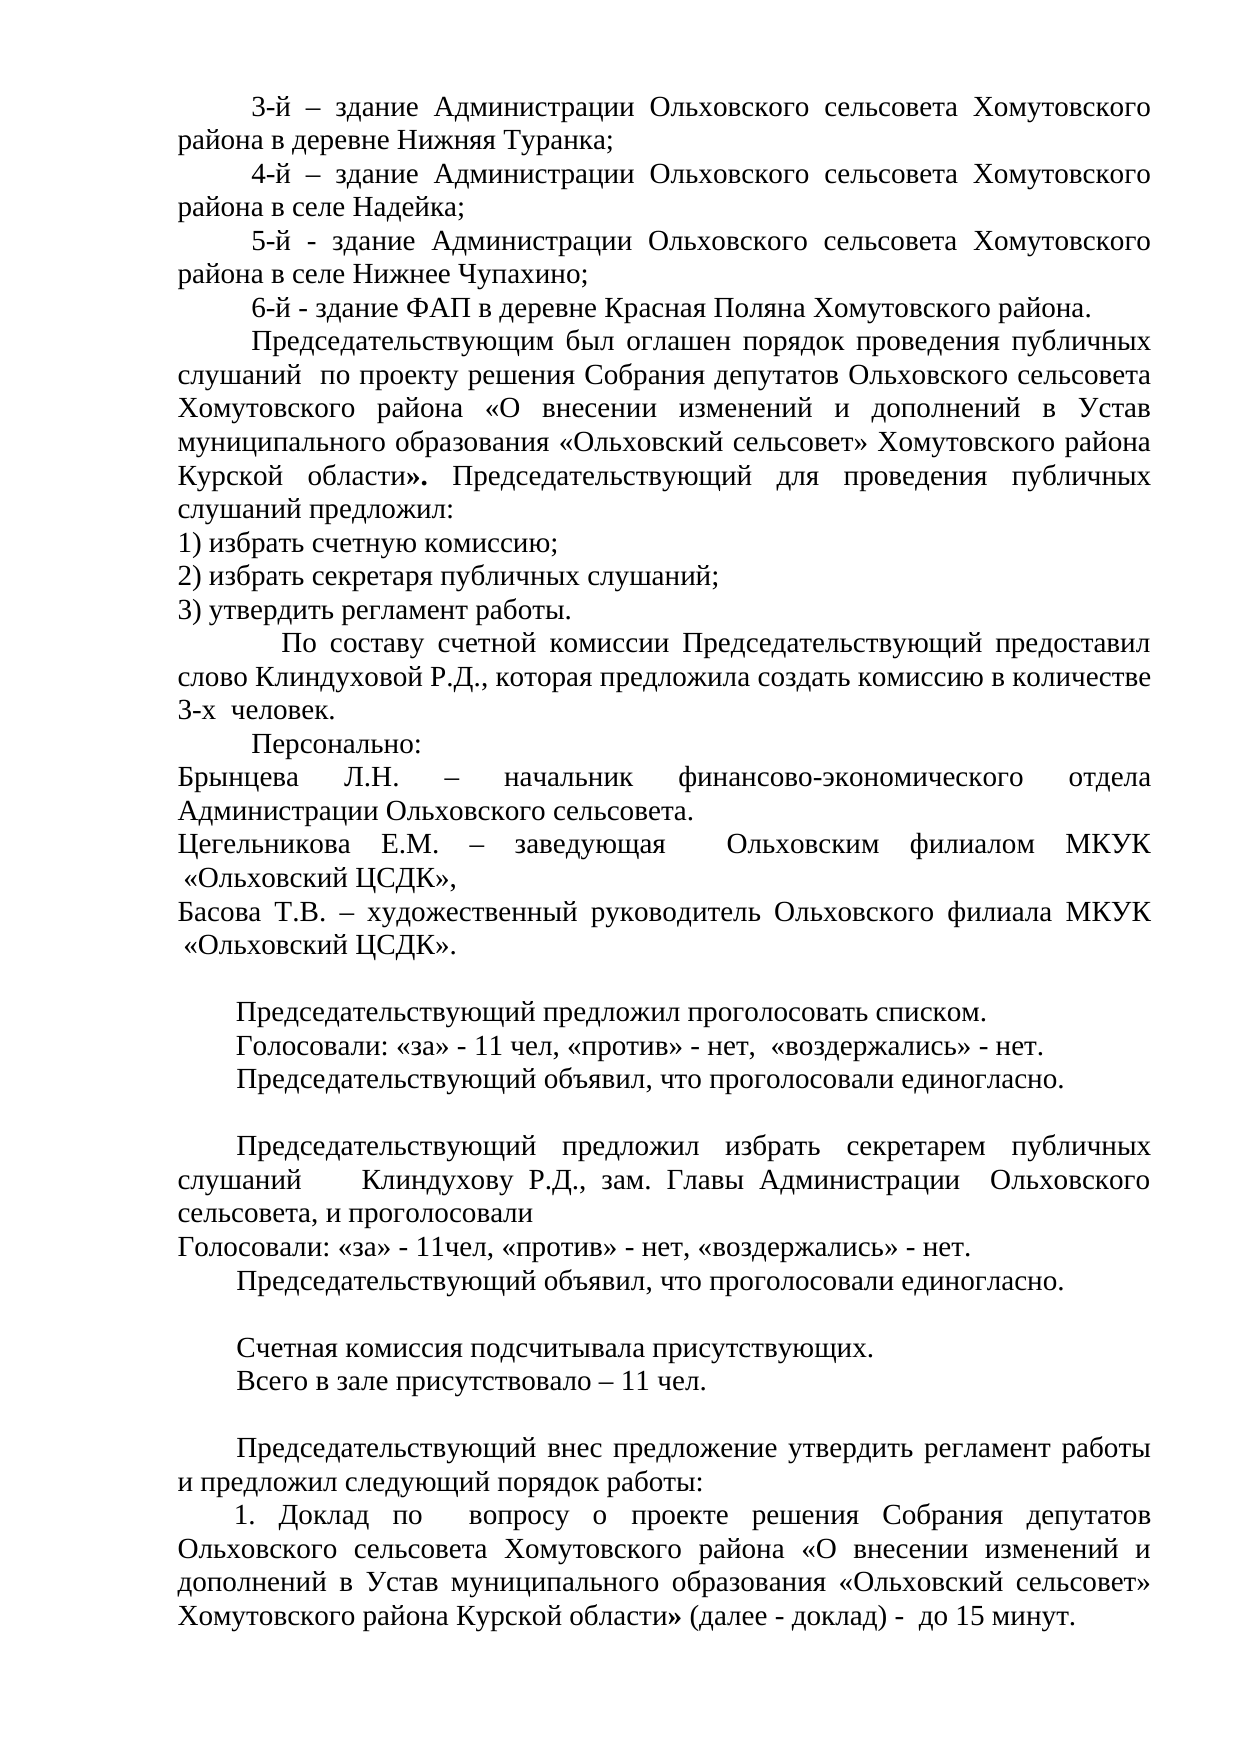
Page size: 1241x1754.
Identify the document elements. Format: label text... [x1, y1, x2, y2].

text Персонально: [177, 726, 1152, 759]
text Всего в зале присутствовало – 11 чел. [177, 1363, 1152, 1397]
text 2) избрать секретаря публичных слушаний; [177, 558, 1152, 592]
text Голосовали: «за» - 11чел, «против» - нет, «воздержались» - нет. [177, 1229, 1152, 1263]
text 3) утвердить регламент работы. [177, 592, 1152, 625]
text Председательствующий предложил проголосовать списком. [177, 994, 1152, 1028]
text Председательствующий объявил, что проголосовали единогласно. [177, 1263, 1152, 1296]
text Счетная комиссия подсчитывала присутствующих. [177, 1330, 1152, 1363]
text 6-й - здание ФАП в деревне Красная Поляна Хомутовского района. [177, 290, 1152, 323]
text По составу счетной комиссии Председательствующий предоставил слово Клиндуховой Р.Д., которая предложила создать комиссию в количестве 3-х человек. [177, 625, 1152, 726]
text Председательствующий объявил, что проголосовали единогласно. [177, 1061, 1152, 1095]
text Басова Т.В. – художественный руководитель Ольховского филиала МКУК «Ольховский ЦСДК». [177, 894, 1152, 961]
text Брынцева Л.Н. – начальник финансово-экономического отдела Администрации Ольховского сельсовета. [177, 759, 1152, 827]
text Председательствующий предложил избрать секретарем публичных слушаний Клиндухову Р.Д., зам. Главы Администрации Ольховского сельсовета, и проголосовали [177, 1128, 1152, 1229]
text Председательствующим был оглашен порядок проведения публичных слушаний по проекту решения Собрания депутатов Ольховского сельсовета Хомутовского района «О внесении изменений и дополнений в Устав муниципального образования «Ольховский сельсовет» Хомутовского района Курской области». Председательствующий для проведения публичных слушаний предложил: [177, 323, 1152, 525]
text 1) избрать счетную комиссию; [177, 525, 1152, 558]
text Председательствующий внес предложение утвердить регламент работы и предложил следующий порядок работы: [177, 1430, 1152, 1497]
text Цегельникова Е.М. – заведующая Ольховским филиалом МКУК «Ольховский ЦСДК», [177, 827, 1152, 894]
text 5-й - здание Администрации Ольховского сельсовета Хомутовского района в селе Нижнее Чупахино; [177, 223, 1152, 290]
text Голосовали: «за» - 11 чел, «против» - нет, «воздержались» - нет. [177, 1028, 1152, 1061]
text 3-й – здание Администрации Ольховского сельсовета Хомутовского района в деревне Нижняя Туранка; [177, 89, 1152, 156]
text 1. Доклад по вопросу о проекте решения Собрания депутатов Ольховского сельсовета Хомутовского района «О внесении изменений и дополнений в Устав муниципального образования «Ольховский сельсовет» Хомутовского района Курской области» (далее - доклад) - до 15 минут. [177, 1497, 1152, 1632]
text 4-й – здание Администрации Ольховского сельсовета Хомутовского района в селе Надейка; [177, 156, 1152, 223]
